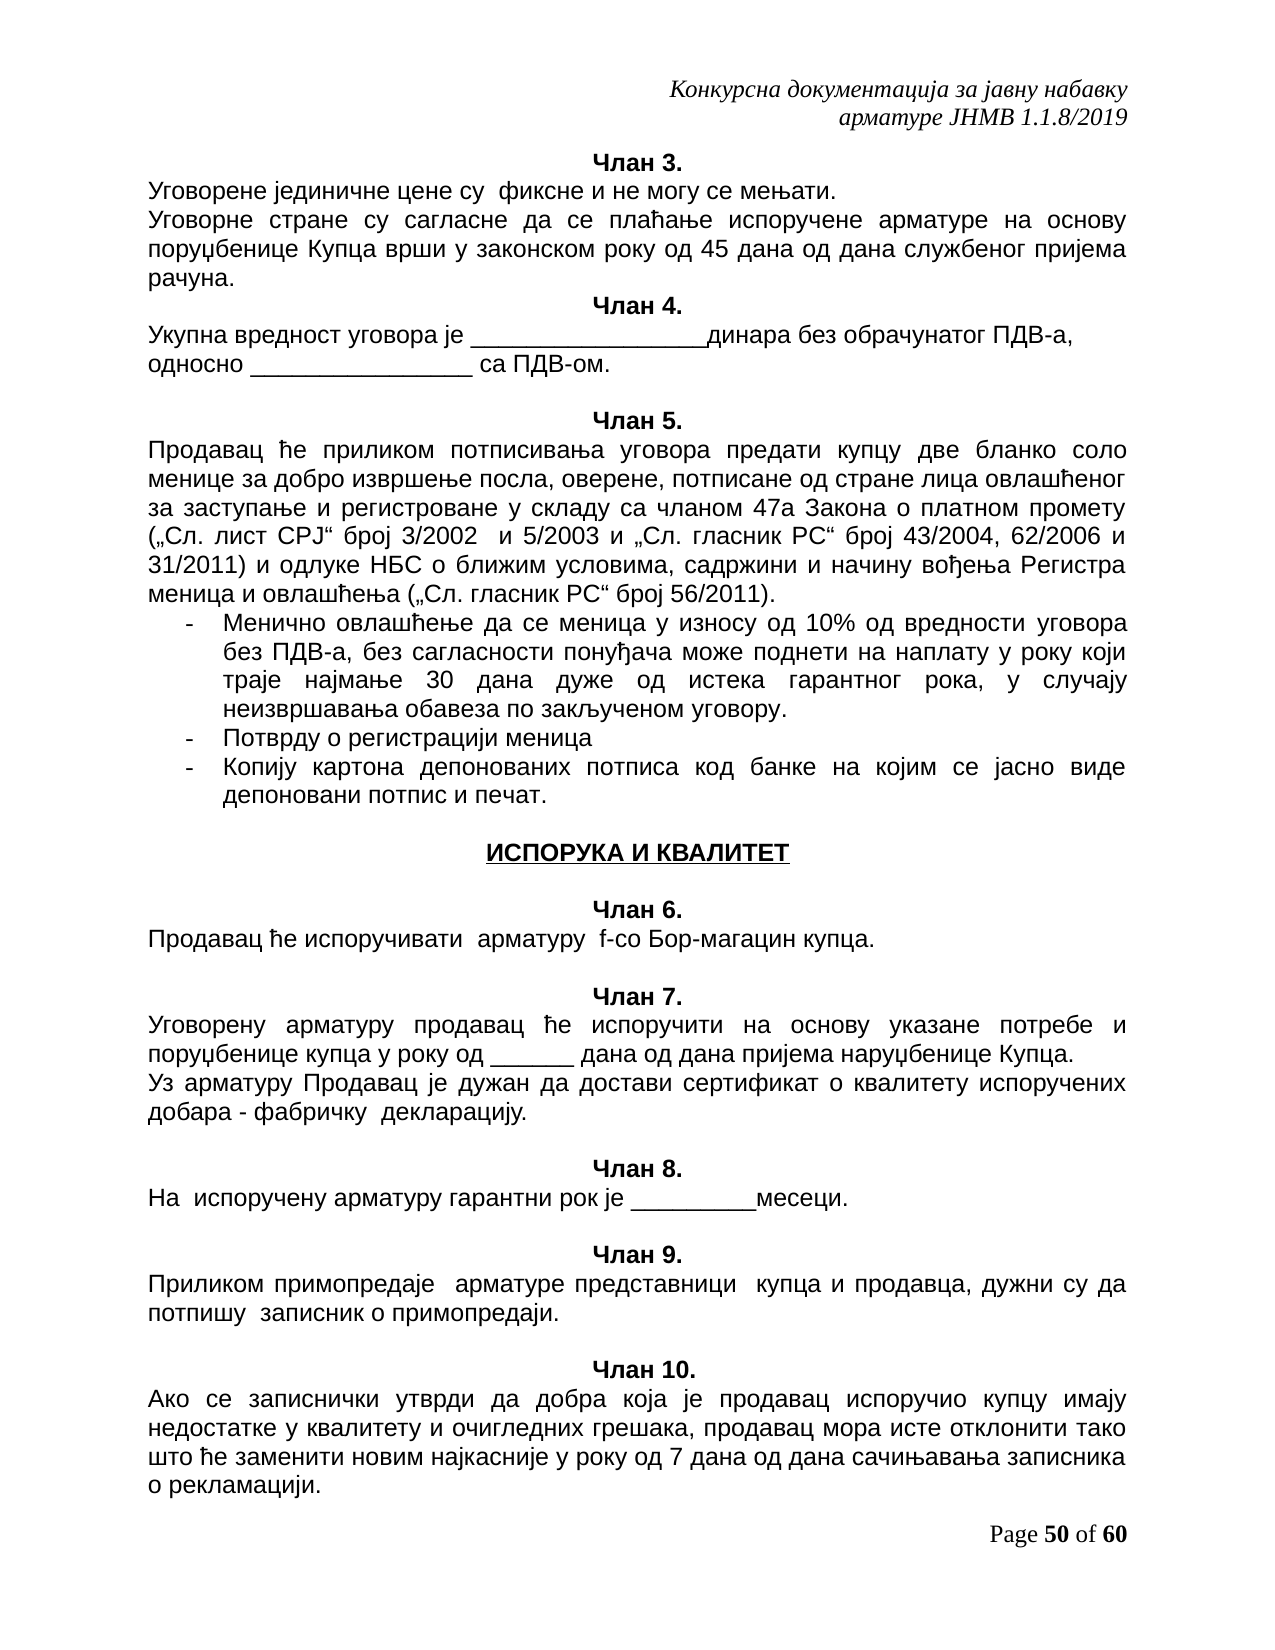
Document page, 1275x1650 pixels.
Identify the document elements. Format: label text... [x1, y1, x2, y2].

list Потврду о регистрацији меница [185, 723, 1127, 752]
list Менично овлашћење да се меница у износу од 10% од вредности уговора без ПДВ-а, без сагласности понуђача може поднети на наплату у року који траје најмање 30 дана дуже од истека гарантног рока, у случају неизвршавања обавеза по закљученом уговору. [185, 608, 1127, 723]
text Члан 8. [148, 1154, 1127, 1183]
text Члан 3. [148, 148, 1127, 176]
list Копију картона депонованих потписа код банке на којим се јасно виде депоновани потпис и печат. [185, 752, 1127, 809]
text Члан 5. [148, 406, 1127, 435]
text Члан 6. [148, 895, 1127, 924]
text На испоручену арматуру гарантни рок је _________месеци. [148, 1183, 1127, 1212]
text Члан 4. [148, 291, 1127, 320]
text Уговорену арматуру продавац ће испоручити на основу указане потребе и поруџбенице купца у року од ______ дана од дана пријема наруџбенице Купца. [148, 1010, 1127, 1068]
text Члан 7. [148, 982, 1127, 1010]
text односно ________________ са ПДВ-ом. [148, 349, 1127, 378]
text Укупна вредност уговора је _________________динара без обрачунатог ПДВ-а, [148, 320, 1127, 349]
text Члан 9. [148, 1240, 1127, 1269]
text Продавац ће испоручивати арматуру f-co Бор-магацин купца. [148, 924, 1127, 953]
text Приликом примопредаје арматуре представници купца и продавца, дужни су да потпишу записник о примопредаји. [148, 1269, 1127, 1327]
text Уговорне стране су сагласне да се плаћање испоручене арматуре на основу поруџбенице Купца врши у законском року од 45 дана од дана службеног пријема рачуна. [148, 205, 1127, 291]
text ИСПОРУКА И КВАЛИТЕТ [148, 838, 1127, 867]
text Уз арматуру Продавац је дужан да достави сертификат о квалитету испоручених добара - фабричку декларацију. [148, 1068, 1127, 1125]
text Члан 10. [148, 1355, 1127, 1384]
text Продавац ће приликом потписивања уговора предати купцу две бланко соло менице за добро извршење посла, оверене, потписане од стране лица овлашћеног за заступање и регистроване у складу са чланом 47а Закона о платном промету („Сл. лист СРЈ“ број 3/2002 и 5/2003 и „Сл. гласник РС“ број 43/2004, 62/2006 и 31/2011) и одлуке НБС о ближим условима, садржини и начину вођења Регистра меница и овлашћења („Сл. гласник РС“ број 56/2011). [148, 435, 1127, 608]
text Ако се записнички утврди да добра која је продавац испоручио купцу имају недостатке у квалитету и очигледних грешака, продавац мора исте отклонити тако што ће заменити новим најкасније у року од 7 дана од дана сачињавања записника о рекламацији. [148, 1384, 1127, 1499]
text Уговоренe јединичне цене су фиксне и не могу се мењати. [148, 176, 1127, 205]
